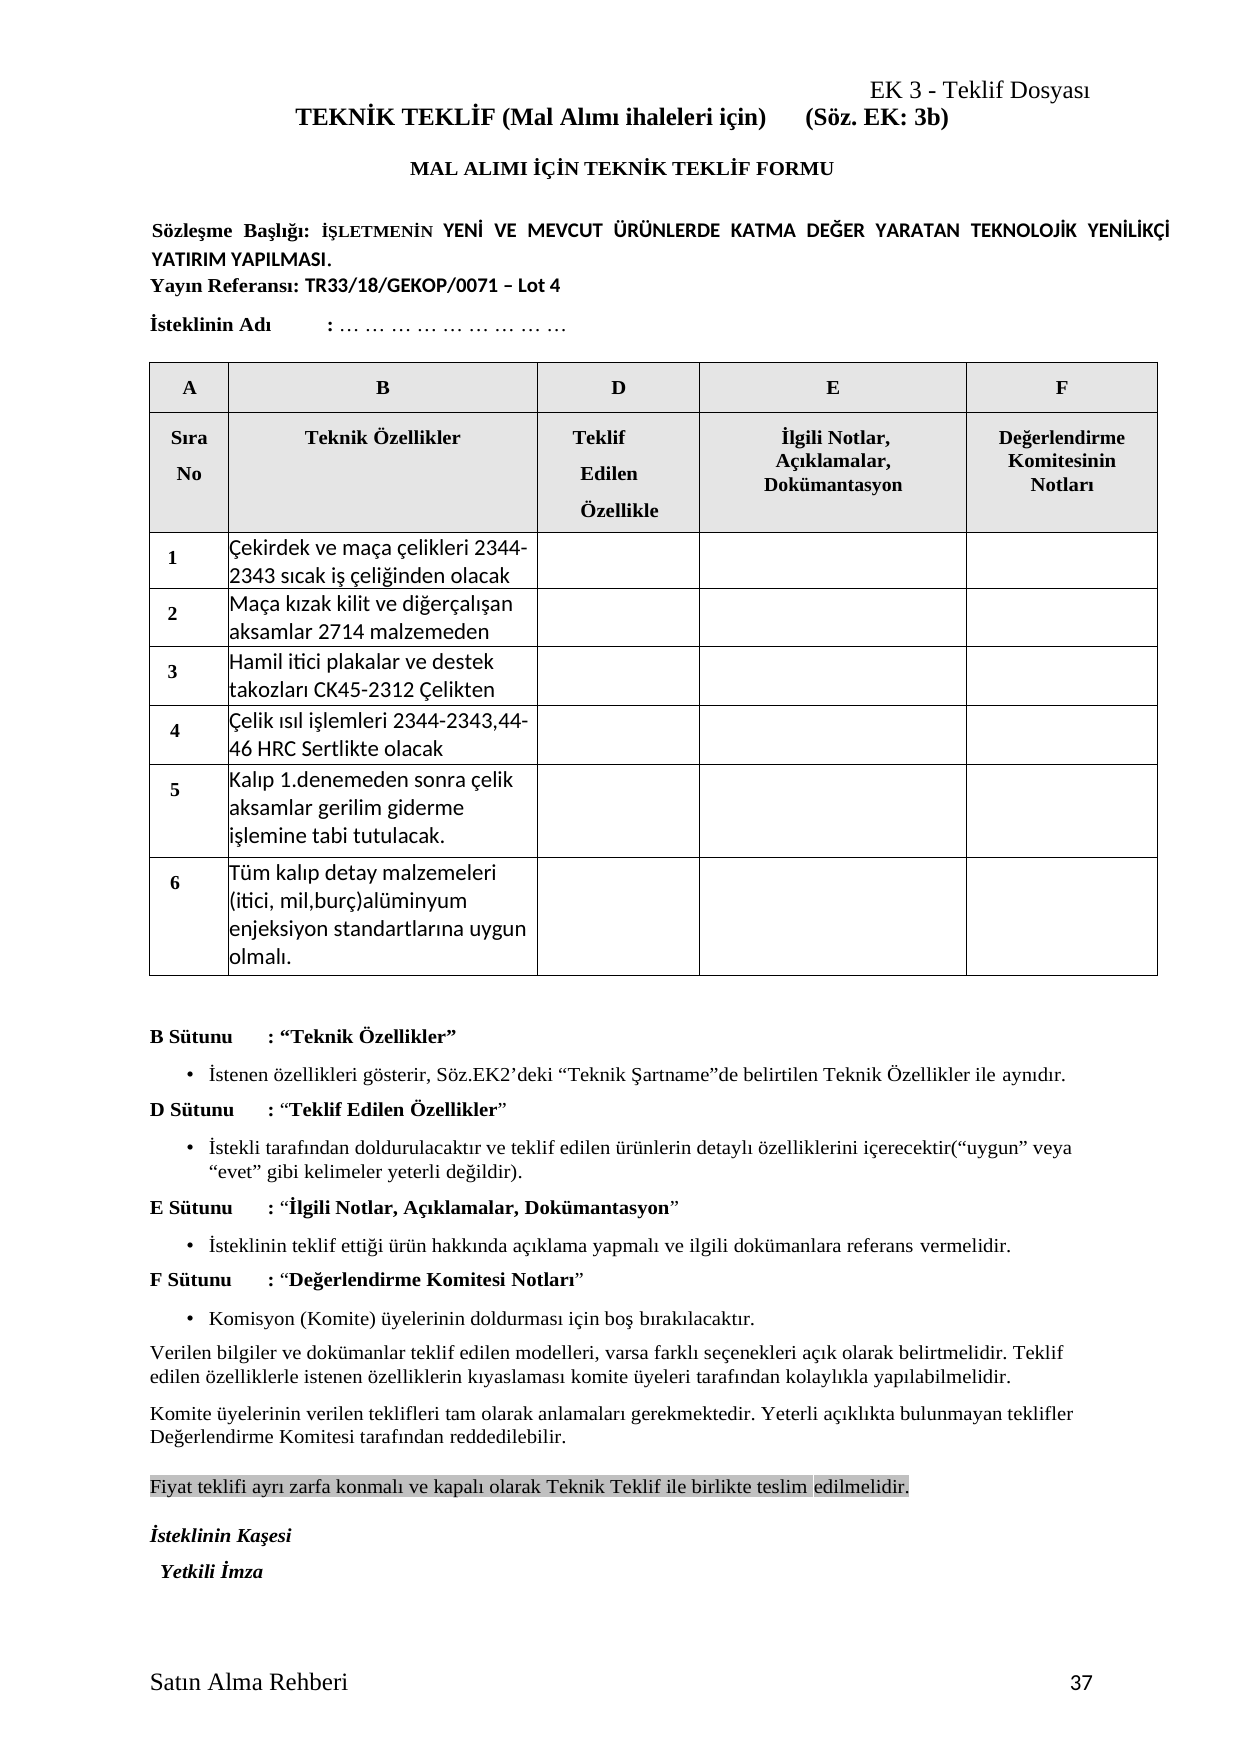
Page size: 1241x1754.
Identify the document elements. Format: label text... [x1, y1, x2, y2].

text TEKNİK TEKLİF (Mal Alımı ihaleleri için) (Söz. EK: 3b) [137, 102, 1107, 131]
list İstekli tarafından doldurulacaktır ve teklif edilen ürünlerin detaylı özelliklerini içerecektir(“uygun” veya “evet” gibi kelimeler yeterli değildir). [187, 1135, 1095, 1183]
table_cell [967, 858, 1157, 975]
table_cell [967, 765, 1157, 857]
table_cell [700, 533, 966, 588]
list İsteklinin teklif ettiği ürün hakkında açıklama yapmalı ve ilgili dokümanlara referans vermelidir. [187, 1233, 1171, 1256]
table_cell [967, 533, 1157, 588]
text Yayın Referansı: TR33/18/GEKOP/0071 – Lot 4 [149, 272, 568, 297]
table_cell Hamil itici plakalar ve destek takozları CK45-2312 Çelikten olacak [229, 647, 537, 705]
text Sözleşme Başlığı: İŞLETMENİN YENİ VE MEVCUT ÜRÜNLERDE KATMA DEĞER YARATAN TEKNOLOJİK YENİLİKÇİ YATIRIM YAPILMASI. [152, 218, 1171, 272]
list Komisyon (Komite) üyelerinin doldurması için boş bırakılacaktır. [187, 1306, 1171, 1329]
table_header B [229, 363, 537, 412]
table_cell 5 [150, 765, 228, 857]
subtitle D Sütunu : “Teklif Edilen Özellikler” [149, 1098, 1115, 1120]
table_cell [700, 858, 966, 975]
table_cell Teklif Edilen Özellikler (marka / model dâhil) [538, 413, 699, 532]
table_cell [538, 858, 699, 975]
table_cell [700, 765, 966, 857]
table_header F [967, 363, 1157, 412]
table_cell Teknik Özellikler [229, 413, 537, 532]
table_cell Kalıp 1.denemeden sonra çelik aksamlar gerilim giderme işlemine tabi tutulacak. [229, 765, 537, 857]
table_cell [700, 706, 966, 764]
table_cell İlgili Notlar, Açıklamalar, Dokümantasyon [700, 413, 966, 532]
table_cell [700, 589, 966, 646]
text Verilen bilgiler ve dokümanlar teklif edilen modelleri, varsa farklı seçenekleri açık olarak belirtmelidir. Teklif edilen özelliklerle istenen özelliklerin kıyaslaması komite üyeleri tarafından kolaylıkla yapılabilmelidir. [149, 1341, 1115, 1388]
table_cell Çelik ısıl işlemleri 2344-2343,44-46 HRC Sertlikte olacak [229, 706, 537, 764]
table_cell [538, 706, 699, 764]
table_cell Çekirdek ve maça çelikleri 2344-2343 sıcak iş çeliğinden olacak [229, 533, 537, 588]
text B Sütunu : “Teknik Özellikler” [149, 1025, 1115, 1047]
table_cell 6 [150, 858, 228, 975]
table_cell 3 [150, 647, 228, 705]
text İsteklinin Kaşesi Yetkili İmza [149, 1524, 294, 1583]
table_cell Değerlendirme Komitesinin Notları [967, 413, 1157, 532]
table_cell [967, 647, 1157, 705]
text İsteklinin Adı : … … … … … … … … … [149, 312, 568, 335]
table_header D [538, 363, 699, 412]
table_cell [538, 765, 699, 857]
table_cell Tüm kalıp detay malzemeleri (itici, mil,burç)alüminyum enjeksiyon standartlarına uygun olmalı. [229, 858, 537, 975]
table_cell [538, 647, 699, 705]
table_header E [700, 363, 966, 412]
table_cell [700, 647, 966, 705]
table_header A [150, 363, 228, 412]
text Komite üyelerinin verilen teklifleri tam olarak anlamaları gerekmektedir. Yeterli açıklıkta bulunmayan teklifler Değerlendirme Komitesi tarafından reddedilebilir. [149, 1402, 1115, 1448]
table_cell 4 [150, 706, 228, 764]
text Fiyat teklifi ayrı zarfa konmalı ve kapalı olarak Teknik Teklif ile birlikte teslim edilmelidir. [149, 1474, 1115, 1497]
table_cell Sıra No [150, 413, 228, 532]
table_cell [538, 589, 699, 646]
subtitle E Sütunu : “İlgili Notlar, Açıklamalar, Dokümantasyon” [149, 1196, 1115, 1219]
table_cell 2 [150, 589, 228, 646]
list İstenen özellikleri gösterir, Söz.EK2’deki “Teknik Şartname”de belirtilen Teknik Özellikler ile aynıdır. [187, 1063, 1171, 1086]
table_cell [967, 706, 1157, 764]
subtitle F Sütunu : “Değerlendirme Komitesi Notları” [149, 1268, 1115, 1291]
text MAL ALIMI İÇİN TEKNİK TEKLİF FORMU [137, 157, 1106, 179]
table_cell [538, 533, 699, 588]
table_cell Maça kızak kilit ve diğerçalışan aksamlar 2714 malzemeden olacak [229, 589, 537, 646]
table_cell [967, 589, 1157, 646]
table_cell 1 [150, 533, 228, 588]
